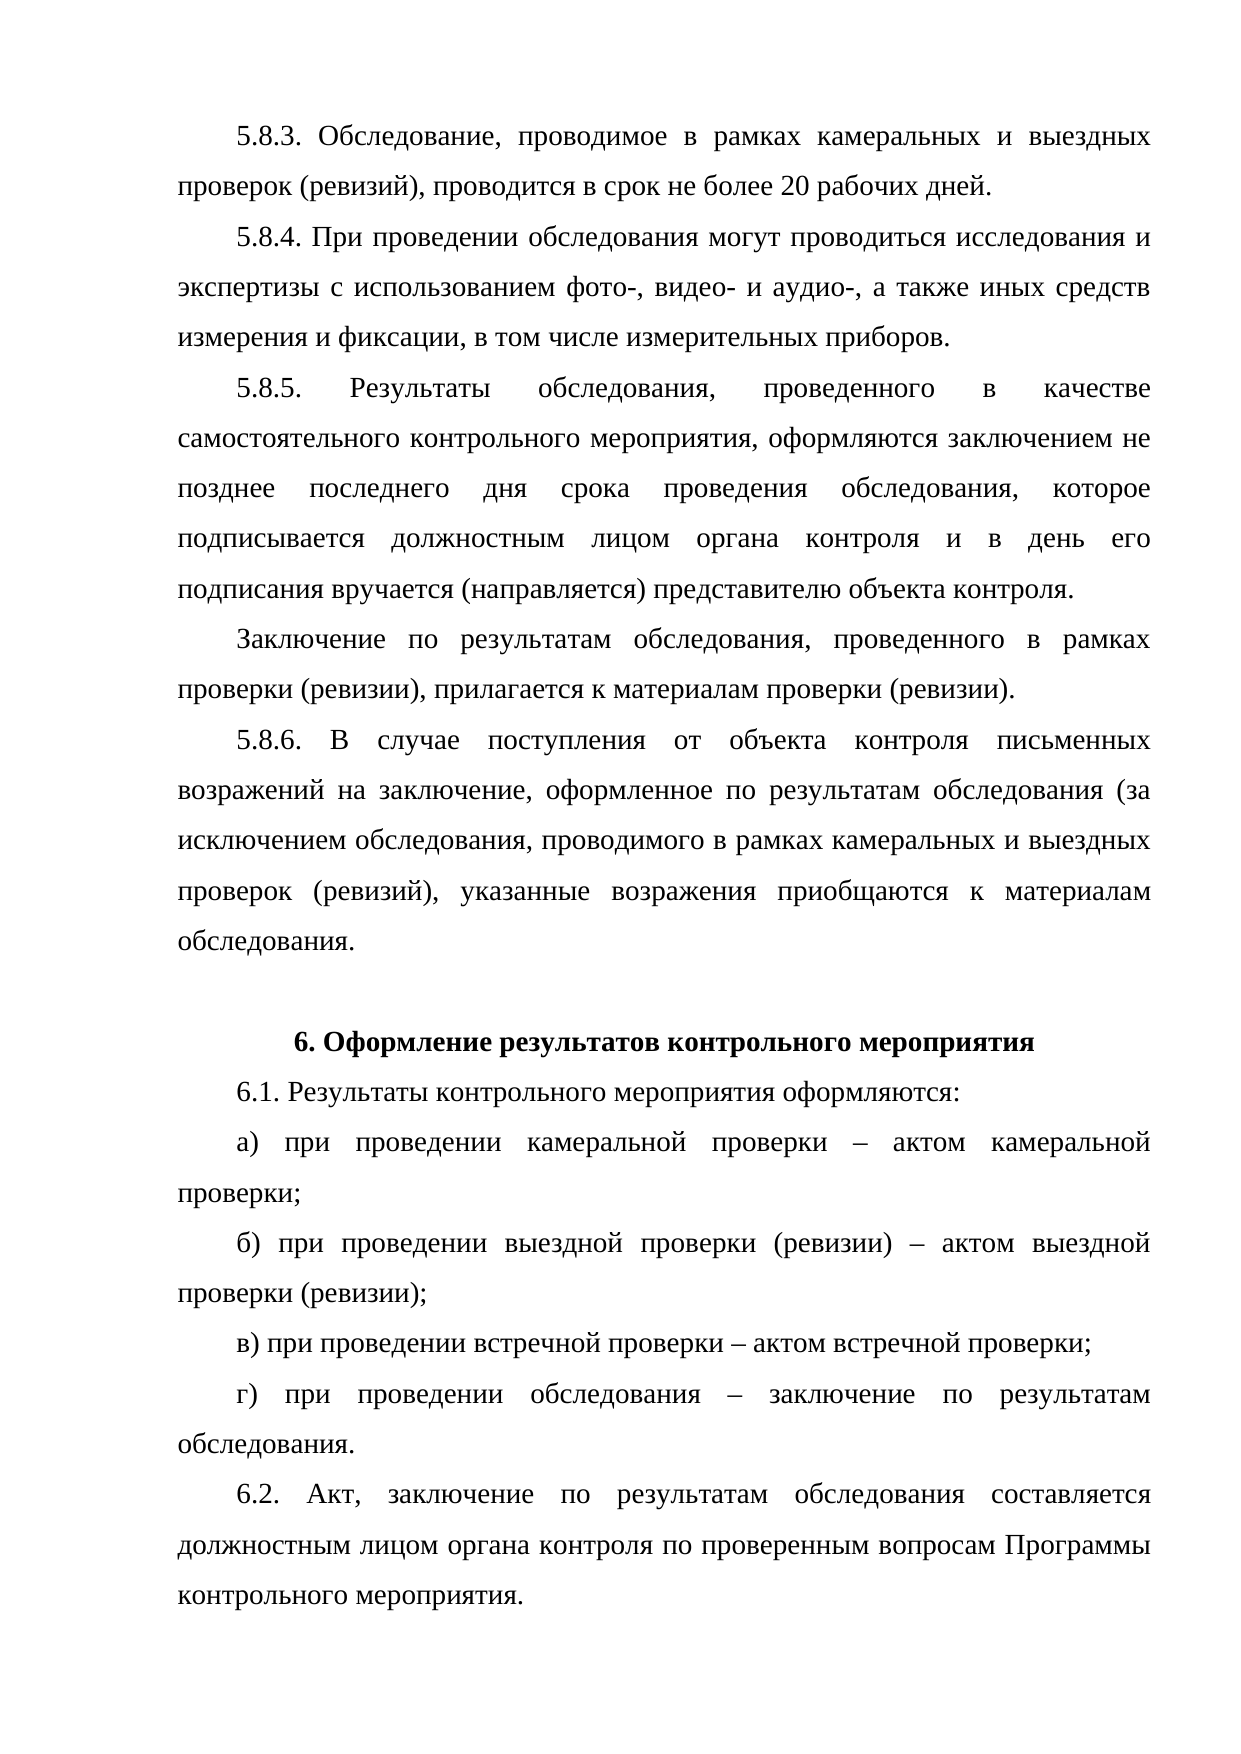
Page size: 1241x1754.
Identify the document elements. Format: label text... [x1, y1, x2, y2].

text в) при проведении встречной проверки – актом встречной проверки; [177, 1326, 1152, 1359]
text 5.8.6. В случае поступления от объекта контроля письменных возражений на заключение, оформленное по результатам обследования (за исключением обследования, проводимого в рамках камеральных и выездных проверок (ревизий), указанные возражения приобщаются к материалам обследования. [177, 722, 1152, 957]
text г) при проведении обследования – заключение по результатам обследования. [177, 1376, 1152, 1460]
text 6. Оформление результатов контрольного мероприятия [177, 1024, 1152, 1057]
text 5.8.5. Результаты обследования, проведенного в качестве самостоятельного контрольного мероприятия, оформляются заключением не позднее последнего дня срока проведения обследования, которое подписывается должностным лицом органа контроля и в день его подписания вручается (направляется) представителю объекта контроля. [177, 370, 1152, 604]
text 6.1. Результаты контрольного мероприятия оформляются: [177, 1074, 1152, 1108]
text 5.8.4. При проведении обследования могут проводиться исследования и экспертизы с использованием фото-, видео- и аудио-, а также иных средств измерения и фиксации, в том числе измерительных приборов. [177, 219, 1152, 353]
text 5.8.3. Обследование, проводимое в рамках камеральных и выездных проверок (ревизий), проводится в срок не более 20 рабочих дней. [177, 118, 1152, 202]
text б) при проведении выездной проверки (ревизии) – актом выездной проверки (ревизии); [177, 1225, 1152, 1309]
text а) при проведении камеральной проверки – актом камеральной проверки; [177, 1124, 1152, 1208]
text Заключение по результатам обследования, проведенного в рамках проверки (ревизии), прилагается к материалам проверки (ревизии). [177, 621, 1152, 705]
text 6.2. Акт, заключение по результатам обследования составляется должностным лицом органа контроля по проверенным вопросам Программы контрольного мероприятия. [177, 1477, 1152, 1611]
